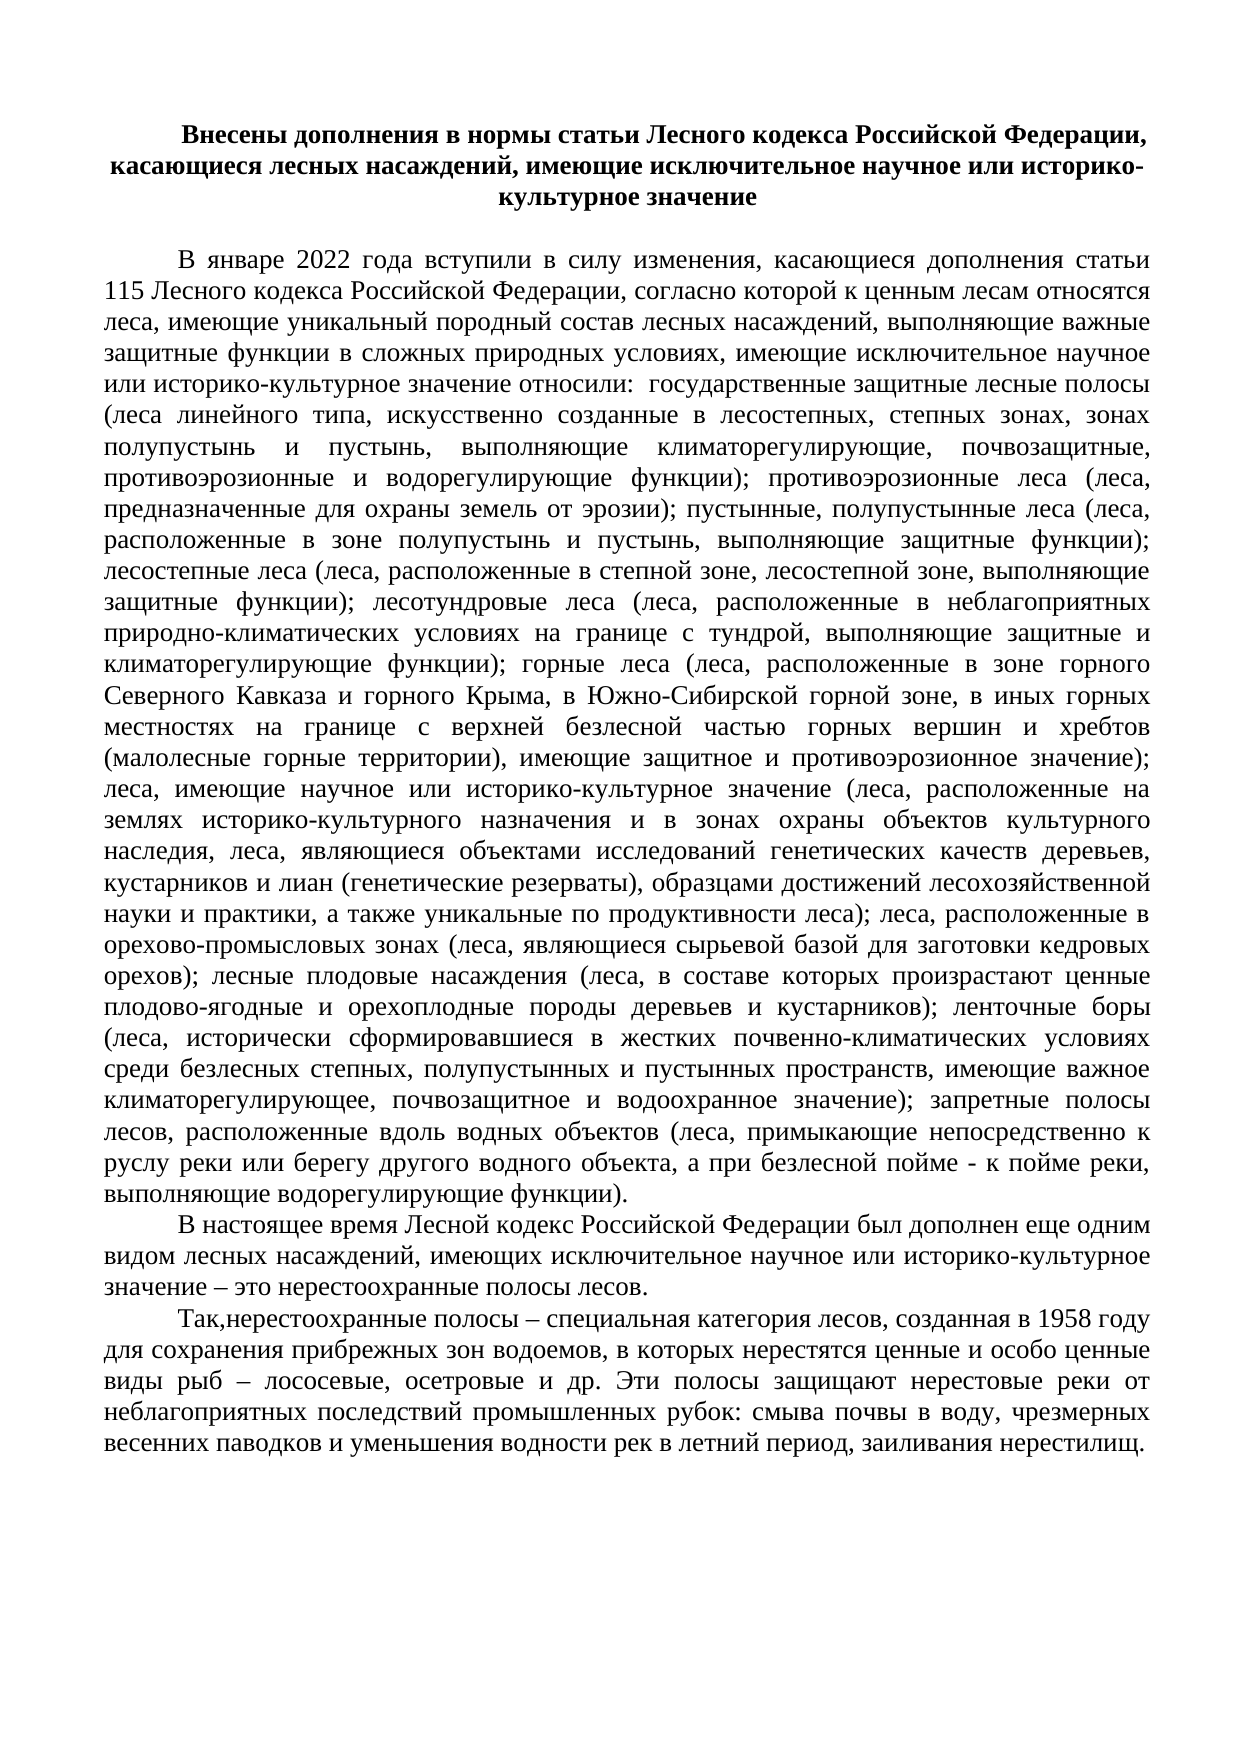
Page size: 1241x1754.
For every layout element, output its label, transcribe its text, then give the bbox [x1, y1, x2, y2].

text Внесены дополнения в нормы статьи Лесного кодекса Российской Федерации, касающиеся лесных насаждений, имеющие исключительное научное или историко-культурное значение [103, 118, 1152, 212]
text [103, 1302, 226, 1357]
text В настоящее время Лесной кодекс Российской Федерации был дополнен еще одним видом лесных насаждений, имеющих исключительное научное или историко-культурное значение – это нерестоохранные полосы лесов. [103, 1208, 1152, 1302]
text В январе 2022 года вступили в силу изменения, касающиеся дополнения статьи 115 Лесного кодекса Российской Федерации, согласно которой к ценным лесам относятся леса, имеющие уникальный породный состав лесных насаждений, выполняющие важные защитные функции в сложных природных условиях, имеющие исключительное научное или историко-культурное значение относили: государственные защитные лесные полосы (леса линейного типа, искусственно созданные в лесостепных, степных зонах, зонах полупустынь и пустынь, выполняющие климаторегулирующие, почвозащитные, противоэрозионные и водорегулирующие функции); противоэрозионные леса (леса, предназначенные для охраны земель от эрозии); пустынные, полупустынные леса (леса, расположенные в зоне полупустынь и пустынь, выполняющие защитные функции); лесостепные леса (леса, расположенные в степной зоне, лесостепной зоне, выполняющие защитные функции); лесотундровые леса (леса, расположенные в неблагоприятных природно-климатических условиях на границе с тундрой, выполняющие защитные и климаторегулирующие функции); горные леса (леса, расположенные в зоне горного Северного Кавказа и горного Крыма, в Южно-Сибирской горной зоне, в иных горных местностях на границе с верхней безлесной частью горных вершин и хребтов (малолесные горные территории), имеющие защитное и противоэрозионное значение); леса, имеющие научное или историко-культурное значение (леса, расположенные на землях историко-культурного назначения и в зонах охраны объектов культурного наследия, леса, являющиеся объектами исследований генетических качеств деревьев, кустарников и лиан (генетические резерваты), образцами достижений лесохозяйственной науки и практики, а также уникальные по продуктивности леса); леса, расположенные в орехово-промысловых зонах (леса, являющиеся сырьевой базой для заготовки кедровых орехов); лесные плодовые насаждения (леса, в составе которых произрастают ценные плодово-ягодные и орехоплодные породы деревьев и кустарников); ленточные боры (леса, исторически сформировавшиеся в жестких почвенно-климатических условиях среди безлесных степных, полупустынных и пустынных пространств, имеющие важное климаторегулирующее, почвозащитное и водоохранное значение); запретные полосы лесов, расположенные вдоль водных объектов (леса, примыкающие непосредственно к руслу реки или берегу другого водного объекта, а при безлесной пойме - к пойме реки, выполняющие водорегулирующие функции). [103, 243, 1152, 1208]
